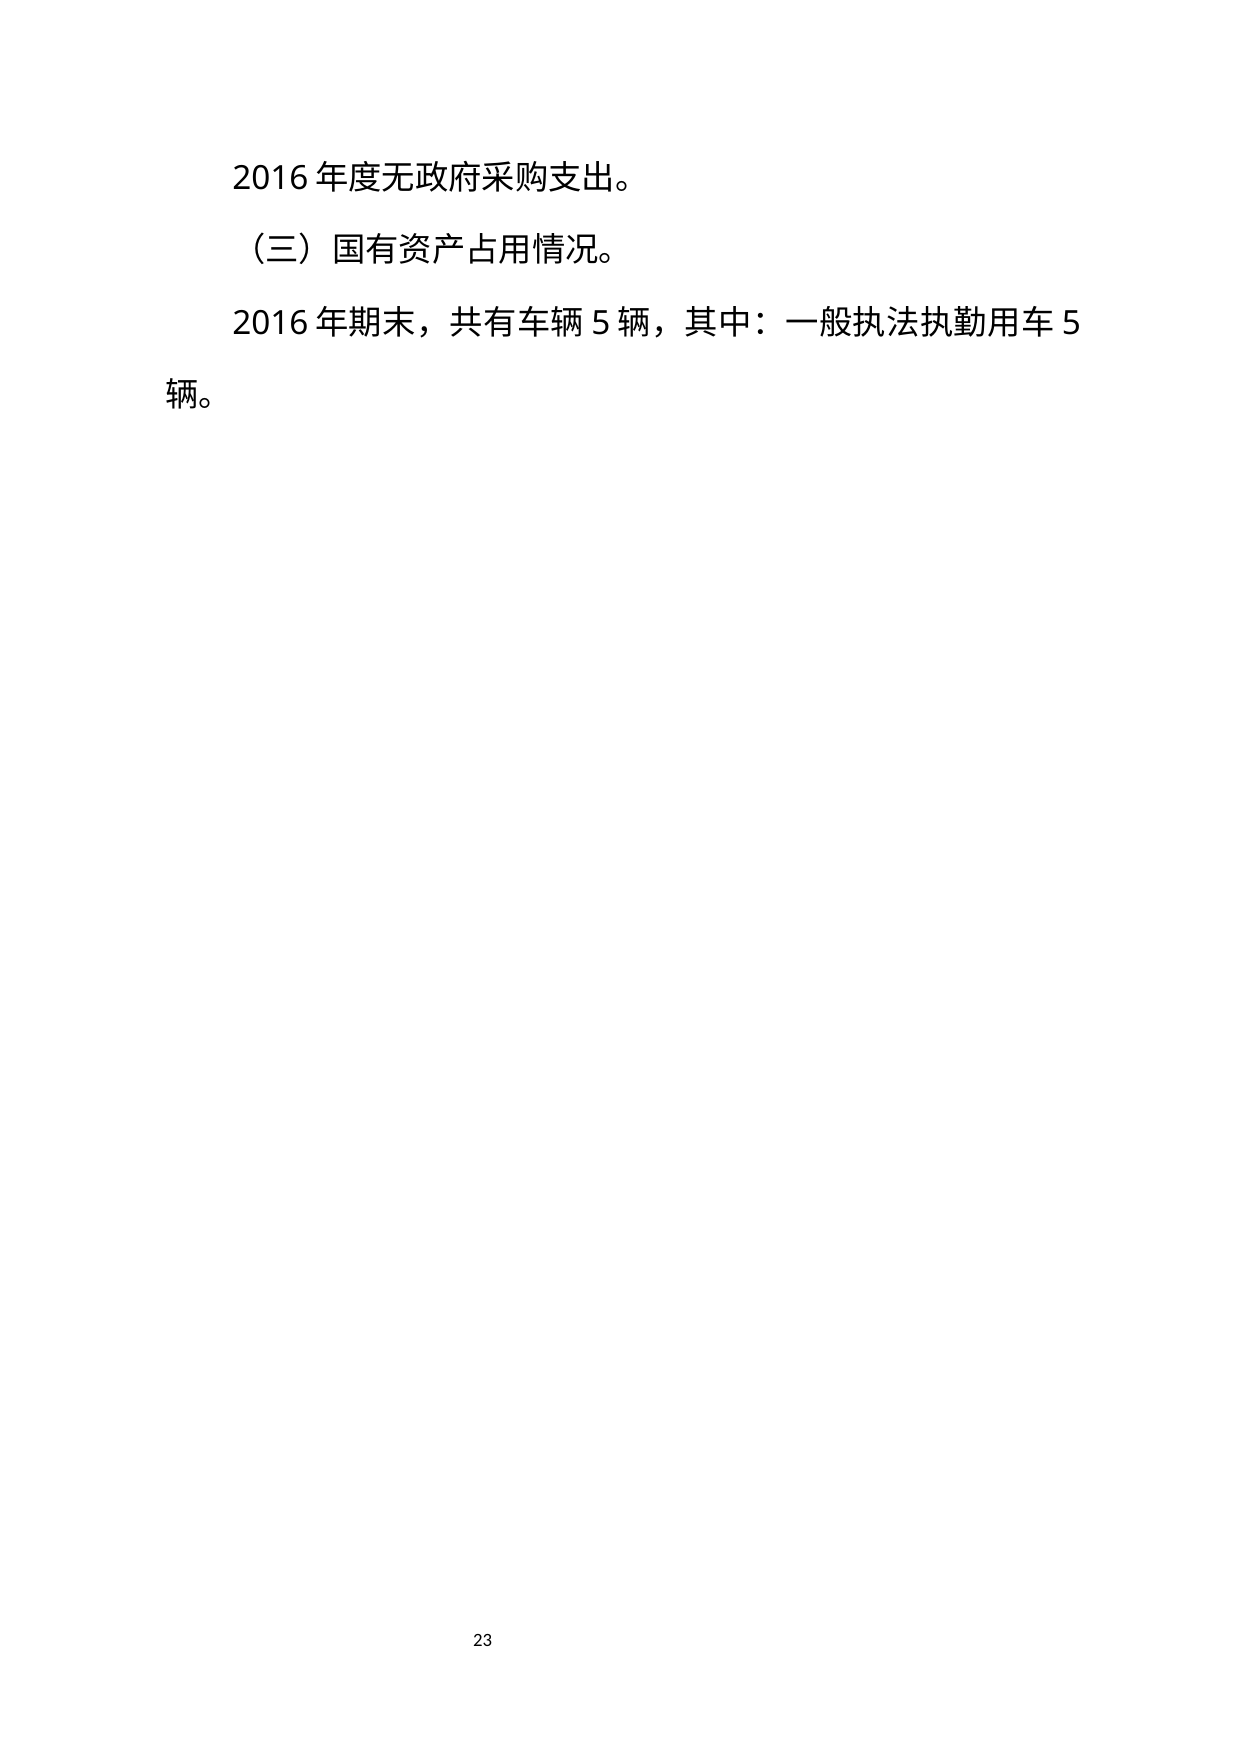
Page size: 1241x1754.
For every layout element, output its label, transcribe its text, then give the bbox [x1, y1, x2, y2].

text 2016年度无政府采购支出。 [165, 151, 1081, 199]
list 国有资产占用情况。 [165, 223, 1081, 271]
text 2016年期末，共有车辆5辆，其中：一般执法执勤用车5辆。 [165, 295, 1081, 416]
